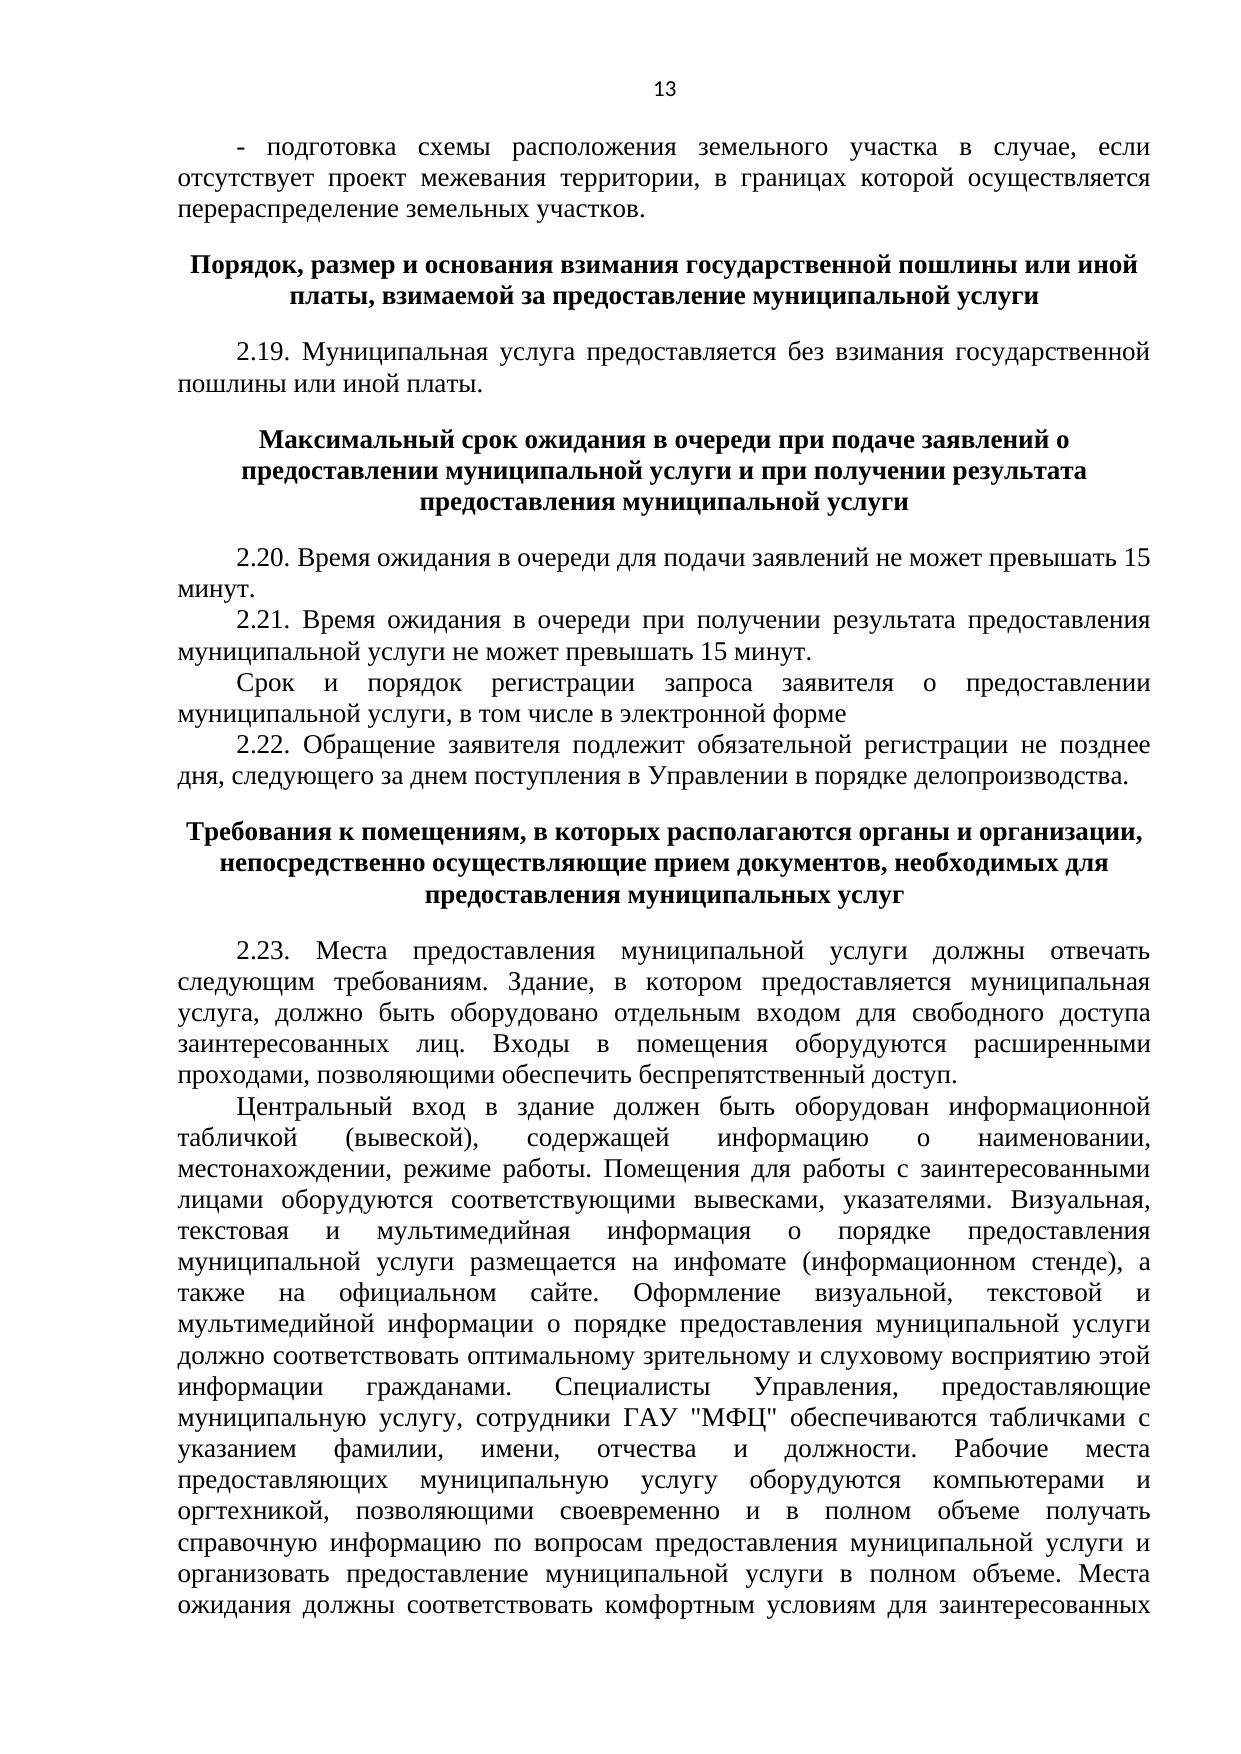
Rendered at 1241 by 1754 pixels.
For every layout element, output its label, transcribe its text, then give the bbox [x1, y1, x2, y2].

text - подготовка схемы расположения земельного участка в случае, если отсутствует проект межевания территории, в границах которой осуществляется перераспределение земельных участков. [177, 130, 1152, 223]
text Требования к помещениям, в которых располагаются органы и организации, непосредственно осуществляющие прием документов, необходимых для предоставления муниципальных услуг [177, 815, 1152, 909]
text 2.22. Обращение заявителя подлежит обязательной регистрации не позднее дня, следующего за днем поступления в Управлении в порядке делопроизводства. [177, 728, 1152, 790]
text Срок и порядок регистрации запроса заявителя о предоставлении муниципальной услуги, в том числе в электронной форме [177, 666, 1152, 728]
text 2.21. Время ожидания в очереди при получении результата предоставления муниципальной услуги не может превышать 15 минут. [177, 603, 1152, 666]
text Максимальный срок ожидания в очереди при подаче заявлений о предоставлении муниципальной услуги и при получении результата предоставления муниципальной услуги [177, 423, 1152, 516]
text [177, 1089, 1152, 1619]
text Порядок, размер и основания взимания государственной пошлины или иной платы, взимаемой за предоставление муниципальной услуги [177, 248, 1152, 311]
text 2.20. Время ожидания в очереди для подачи заявлений не может превышать 15 минут. [177, 541, 1152, 603]
text 2.19. Муниципальная услуга предоставляется без взимания государственной пошлины или иной платы. [177, 336, 1152, 398]
text 2.23. Места предоставления муниципальной услуги должны отвечать следующим требованиям. Здание, в котором предоставляется муниципальная услуга, должно быть оборудовано отдельным входом для свободного доступа заинтересованных лиц. Входы в помещения оборудуются расширенными проходами, позволяющими обеспечить беспрепятственный доступ. [177, 934, 1152, 1089]
